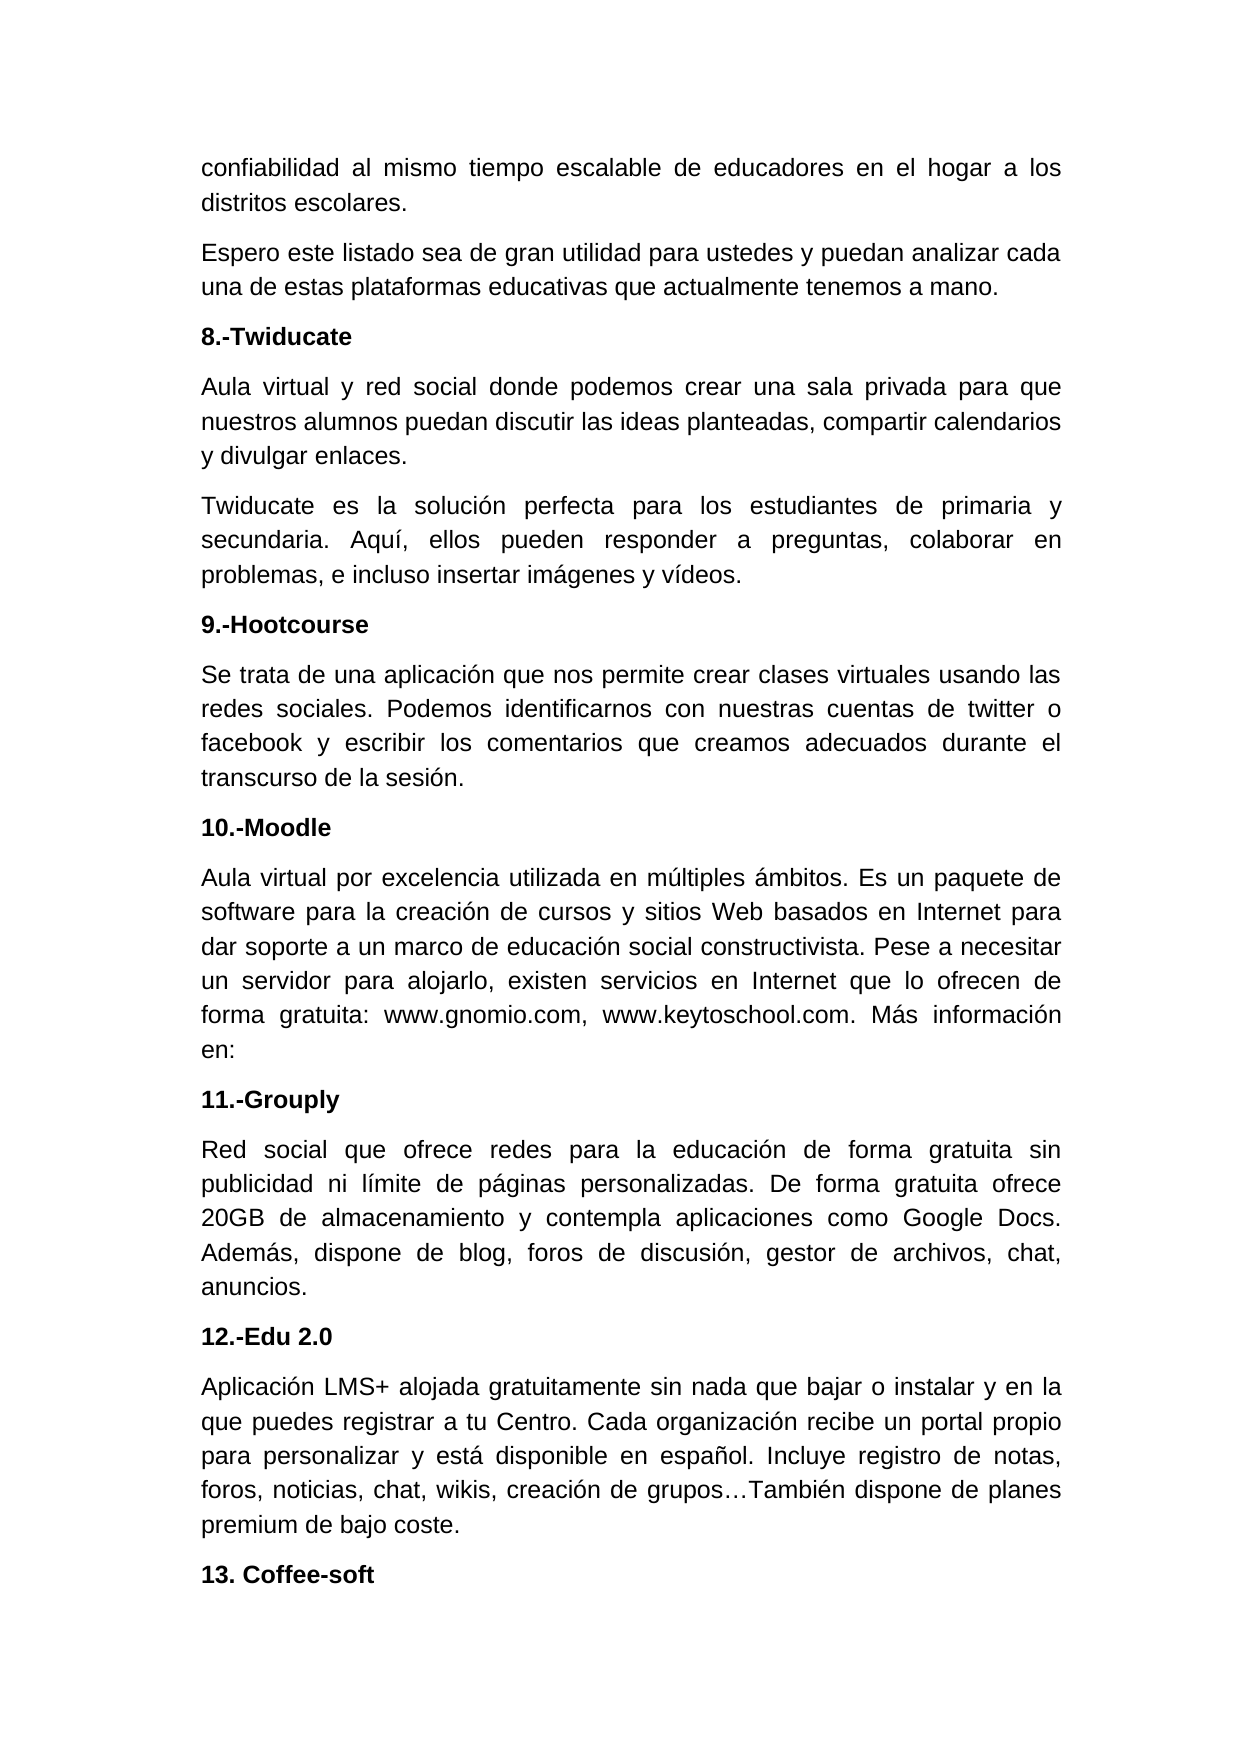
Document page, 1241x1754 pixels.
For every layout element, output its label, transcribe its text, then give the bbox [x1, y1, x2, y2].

text 10.-Moodle [201, 807, 1063, 841]
text 12.-Edu 2.0 [201, 1316, 1063, 1351]
text Aula virtual y red social donde podemos crear una sala privada para que nuestros alumnos puedan discutir las ideas planteadas, compartir calendarios y divulgar enlaces. [201, 366, 1063, 469]
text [201, 148, 1063, 216]
text 13. Coffee-soft [201, 1554, 1063, 1588]
text 8.-Twiducate [201, 316, 1063, 351]
text Aplicación LMS+ alojada gratuitamente sin nada que bajar o instalar y en la que puedes registrar a tu Centro. Cada organización recibe un portal propio para personalizar y está disponible en español. Incluye registro de notas, foros, noticias, chat, wikis, creación de grupos…También dispone de planes premium de bajo coste. [201, 1366, 1063, 1538]
text Se trata de una aplicación que nos permite crear clases virtuales usando las redes sociales. Podemos identificarnos con nuestras cuentas de twitter o facebook y escribir los comentarios que creamos adecuados durante el transcurso de la sesión. [201, 654, 1063, 791]
text 9.-Hootcourse [201, 604, 1063, 638]
text Twiducate es la solución perfecta para los estudiantes de primaria y secundaria. Aquí, ellos pueden responder a preguntas, colaborar en problemas, e incluso insertar imágenes y vídeos. [201, 485, 1063, 588]
text Espero este listado sea de gran utilidad para ustedes y puedan analizar cada una de estas plataformas educativas que actualmente tenemos a mano. [201, 232, 1063, 301]
text Red social que ofrece redes para la educación de forma gratuita sin publicidad ni límite de páginas personalizadas. De forma gratuita ofrece 20GB de almacenamiento y contempla aplicaciones como Google Docs. Además, dispone de blog, foros de discusión, gestor de archivos, chat, anuncios. [201, 1129, 1063, 1301]
text 11.-Grouply [201, 1079, 1063, 1113]
text Aula virtual por excelencia utilizada en múltiples ámbitos. Es un paquete de software para la creación de cursos y sitios Web basados en Internet para dar soporte a un marco de educación social constructivista. Pese a necesitar un servidor para alojarlo, existen servicios en Internet que lo ofrecen de forma gratuita: www.gnomio.com, www.keytoschool.com. Más información en: [201, 857, 1063, 1063]
